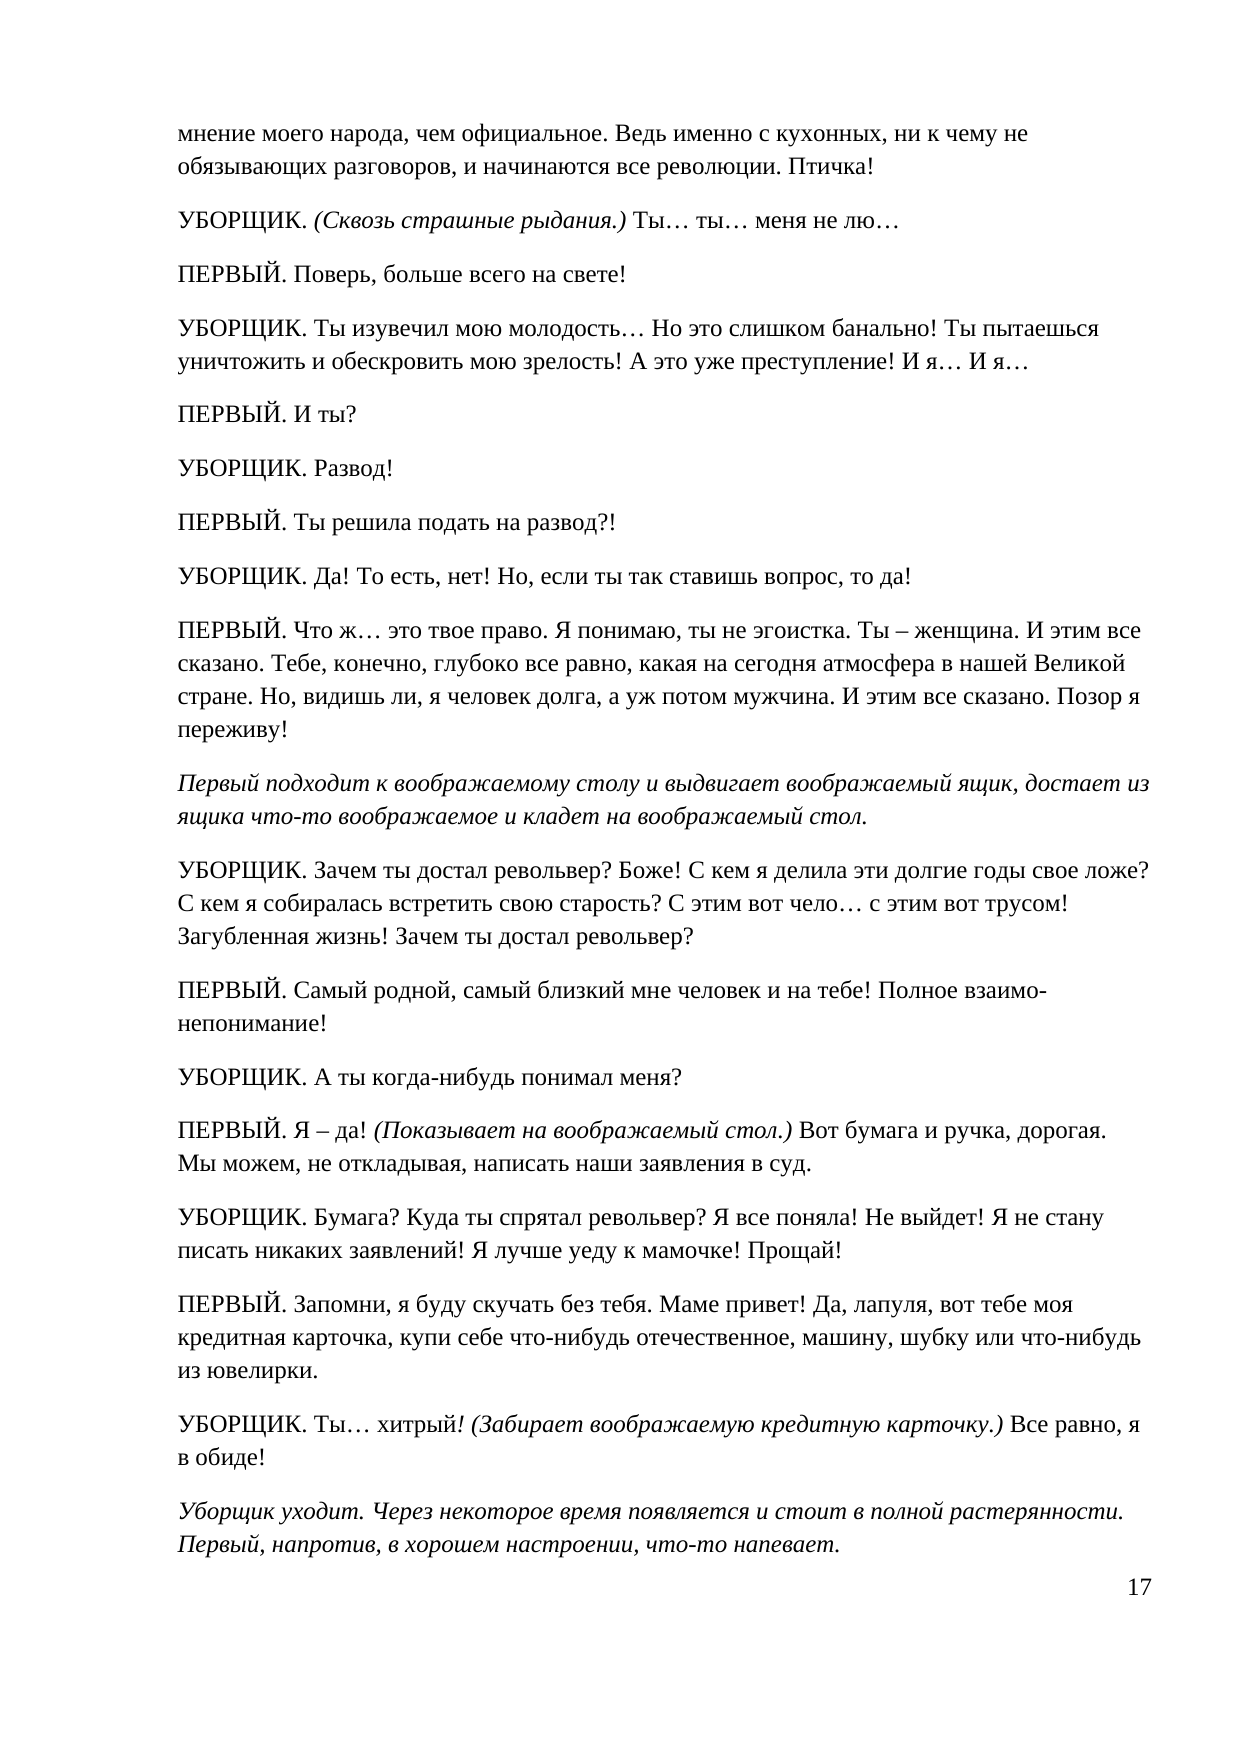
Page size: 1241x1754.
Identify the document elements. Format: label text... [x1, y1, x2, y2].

text УБОРЩИК. Ты… хитрый! (Забирает воображаемую кредитную карточку.) Все равно, я в обиде! [177, 1409, 1152, 1471]
text Первый подходит к воображаемому столу и выдвигает воображаемый ящик, достает из ящика что-то воображаемое и кладет на воображаемый стол. [177, 768, 1152, 830]
text УБОРЩИК. Бумага? Куда ты спрятал револьвер? Я все поняла! Не выйдет! Я не стану писать никаких заявлений! Я лучше уеду к мамочке! Прощай! [177, 1202, 1152, 1264]
text ПЕРВЫЙ. И ты? [177, 399, 1152, 428]
text УБОРЩИК. Да! То есть, нет! Но, если ты так ставишь вопрос, то да! [177, 561, 1152, 590]
text ПЕРВЫЙ. Я – да! (Показывает на воображаемый стол.) Вот бумага и ручка, дорогая. Мы можем, не откладывая, написать наши заявления в суд. [177, 1115, 1152, 1177]
text УБОРЩИК. А ты когда-нибудь понимал меня? [177, 1062, 1152, 1090]
text УБОРЩИК. Развод! [177, 453, 1152, 482]
text УБОРЩИК. Ты изувечил мою молодость… Но это слишком банально! Ты пытаешься уничтожить и обескровить мою зрелость! А это уже преступление! И я… И я… [177, 313, 1152, 374]
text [177, 118, 1152, 180]
text ПЕРВЫЙ. Ты решила подать на развод?! [177, 507, 1152, 536]
text ПЕРВЫЙ. Самый родной, самый близкий мне человек и на тебе! Полное взаимо-непонимание! [177, 975, 1152, 1036]
text ПЕРВЫЙ. Запомни, я буду скучать без тебя. Маме привет! Да, лапуля, вот тебе моя кредитная карточка, купи себе что-нибудь отечественное, машину, шубку или что-нибудь из ювелирки. [177, 1289, 1152, 1384]
text ПЕРВЫЙ. Поверь, больше всего на свете! [177, 259, 1152, 288]
text ПЕРВЫЙ. Что ж… это твое право. Я понимаю, ты не эгоистка. Ты – женщина. И этим все сказано. Тебе, конечно, глубоко все равно, какая на сегодня атмосфера в нашей Великой стране. Но, видишь ли, я человек долга, а уж потом мужчина. И этим все сказано. Позор я переживу! [177, 615, 1152, 743]
text УБОРЩИК. Зачем ты достал револьвер? Боже! С кем я делила эти долгие годы свое ложе? С кем я собиралась встретить свою старость? С этим вот чело… с этим вот трусом! Загубленная жизнь! Зачем ты достал револьвер? [177, 855, 1152, 949]
text Уборщик уходит. Через некоторое время появляется и стоит в полной растерянности. Первый, напротив, в хорошем настроении, что-то напевает. [177, 1496, 1152, 1558]
text УБОРЩИК. (Сквозь страшные рыдания.) Ты… ты… меня не лю… [177, 205, 1152, 234]
